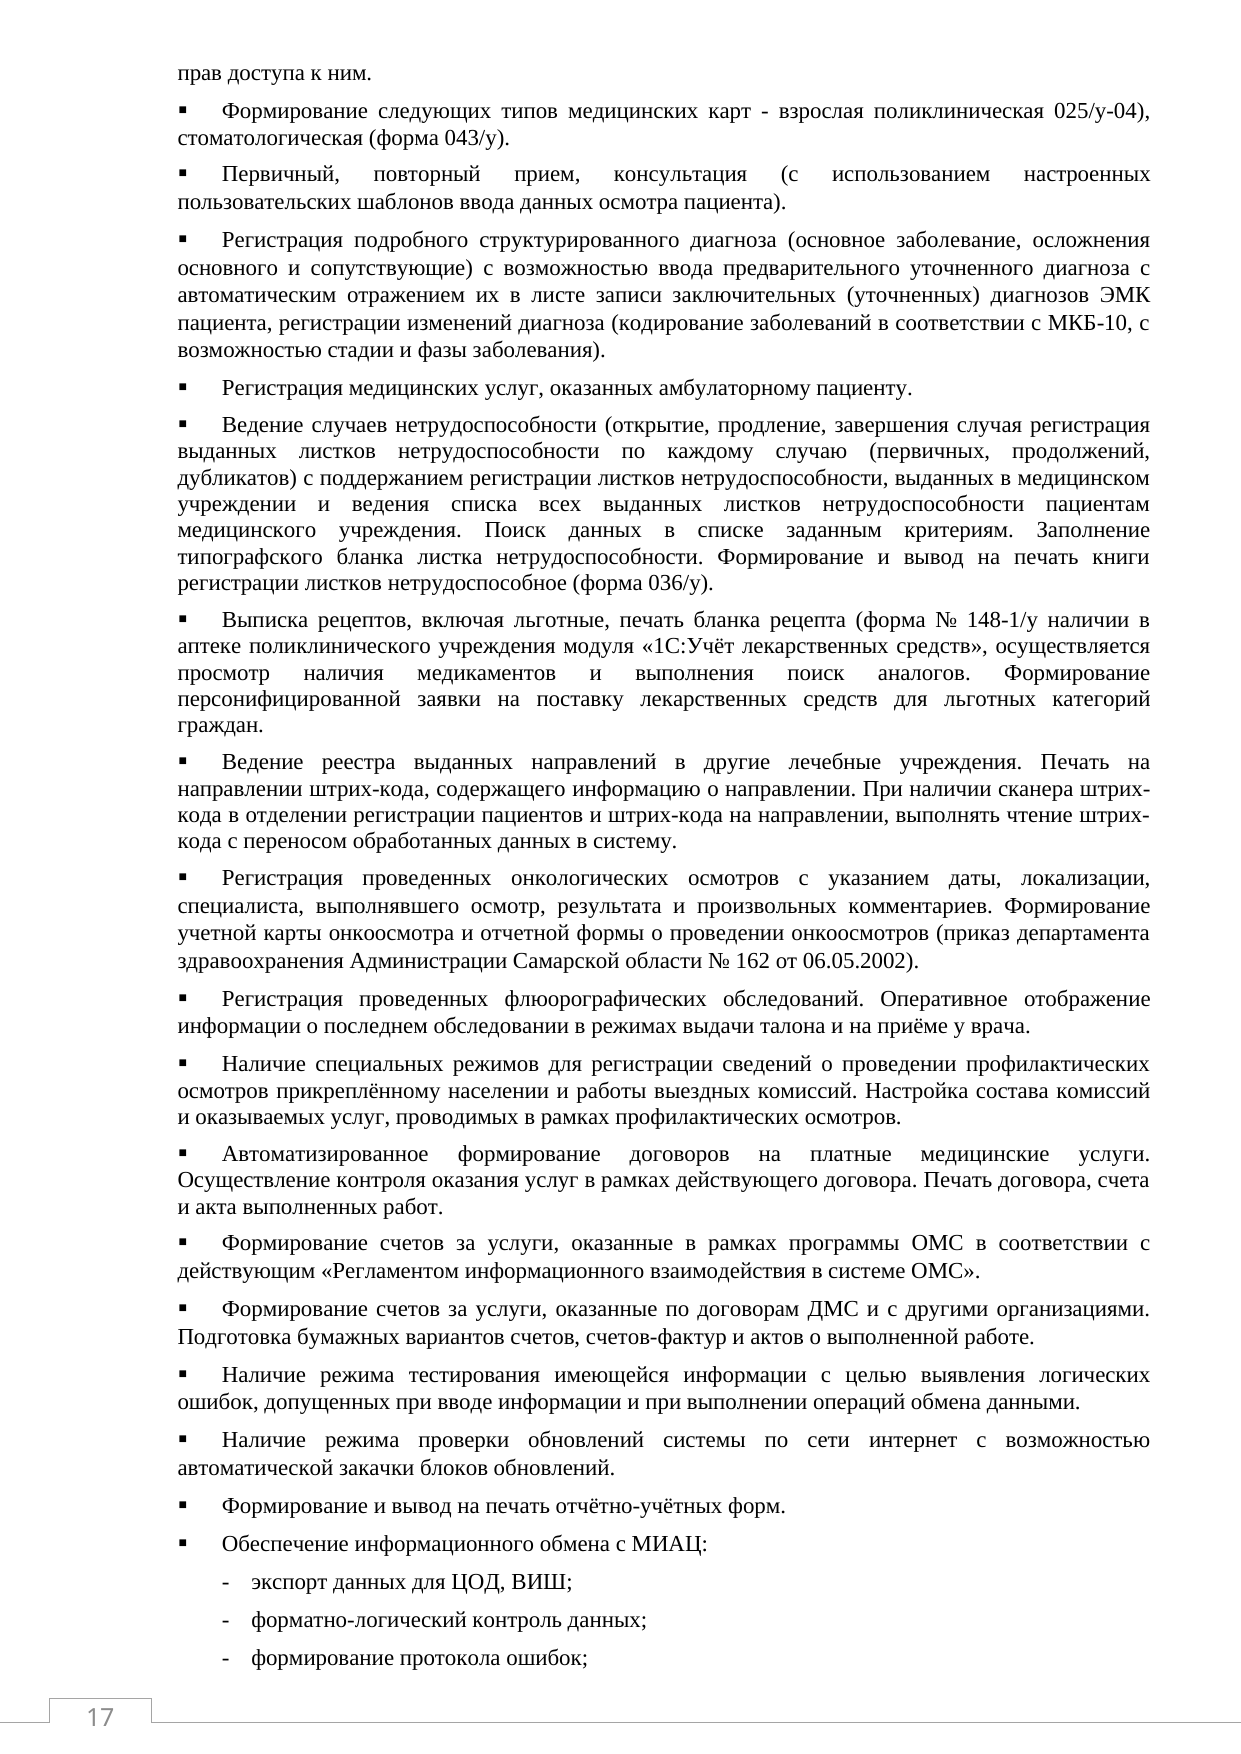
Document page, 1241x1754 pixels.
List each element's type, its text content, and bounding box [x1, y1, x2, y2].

list Регистрация проведенных флюорографических обследований. Оперативное отображение информации о последнем обследовании в режимах выдачи талона и на приёме у врача. [177, 985, 1152, 1039]
list Регистрация подробного структурированного диагноза (основное заболевание, осложнения основного и сопутствующие) с возможностью ввода предварительного уточненного диагноза с автоматическим отражением их в листе записи заключительных (уточненных) диагнозов ЭМК пациента, регистрации изменений диагноза (кодирование заболеваний в соответствии с МКБ-10, с возможностью стадии и фазы заболевания). [177, 226, 1152, 363]
list форматно-логический контроль данных; [222, 1606, 1152, 1632]
list Обеспечение информационного обмена с МИАЦ: [177, 1530, 1152, 1556]
list Ведение случаев нетрудоспособности (открытие, продление, завершения случая регистрация выданных листков нетрудоспособности по каждому случаю (первичных, продолжений, дубликатов) с поддержанием регистрации листков нетрудоспособности, выданных в медицинском учреждении и ведения списка всех выданных листков нетрудоспособности пациентам медицинского учреждения. Поиск данных в списке заданным критериям. Заполнение типографского бланка листка нетрудоспособности. Формирование и вывод на печать книги регистрации листков нетрудоспособное (форма 036/у). [177, 411, 1152, 596]
list Наличие режима тестирования имеющейся информации с целью выявления логических ошибок, допущенных при вводе информации и при выполнении операций обмена данными. [177, 1361, 1152, 1415]
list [177, 59, 1152, 86]
list Автоматизированное формирование договоров на платные медицинские услуги. Осуществление контроля оказания услуг в рамках действующего договора. Печать договора, счета и акта выполненных работ. [177, 1140, 1152, 1219]
list Наличие режима проверки обновлений системы по сети интернет с возможностью автоматической закачки блоков обновлений. [177, 1426, 1152, 1480]
list Наличие специальных режимов для регистрации сведений о проведении профилактических осмотров прикреплённому населении и работы выездных комиссий. Настройка состава комиссий и оказываемых услуг, проводимых в рамках профилактических осмотров. [177, 1051, 1152, 1129]
list формирование протокола ошибок; [222, 1644, 1152, 1670]
list Регистрация проведенных онкологических осмотров с указанием даты, локализации, специалиста, выполнявшего осмотр, результата и произвольных комментариев. Формирование учетной карты онкоосмотра и отчетной формы о проведении онкоосмотров (приказ департамента здравоохранения Администрации Самарской области № 162 от 06.05.2002). [177, 864, 1152, 973]
list Формирование следующих типов медицинских карт - взрослая поликлиническая 025/у-04), стоматологическая (форма 043/у). [177, 97, 1152, 150]
list Формирование счетов за услуги, оказанные по договорам ДМС и с другими организациями. Подготовка бумажных вариантов счетов, счетов-фактур и актов о выполненной работе. [177, 1295, 1152, 1349]
list Формирование счетов за услуги, оказанные в рамках программы ОМС в соответствии с действующим «Регламентом информационного взаимодействия в системе ОМС». [177, 1229, 1152, 1283]
list Регистрация медицинских услуг, оказанных амбулаторному пациенту. [177, 374, 1152, 401]
list экспорт данных для ЦОД, ВИШ; [222, 1568, 1152, 1594]
list Ведение реестра выданных направлений в другие лечебные учреждения. Печать на направлении штрих-кода, содержащего информацию о направлении. При наличии сканера штрих-кода в отделении регистрации пациентов и штрих-кода на направлении, выполнять чтение штрих-кода с переносом обработанных данных в систему. [177, 748, 1152, 854]
list Формирование и вывод на печать отчётно-учётных форм. [177, 1492, 1152, 1518]
list Выписка рецептов, включая льготные, печать бланка рецепта (форма № 148-1/у наличии в аптеке поликлинического учреждения модуля «1С:Учёт лекарственных средств», осуществляется просмотр наличия медикаментов и выполнения поиск аналогов. Формирование персонифицированной заявки на поставку лекарственных средств для льготных категорий граждан. [177, 606, 1152, 738]
list Первичный, повторный прием, консультация (с использованием настроенных пользовательских шаблонов ввода данных осмотра пациента). [177, 160, 1152, 214]
